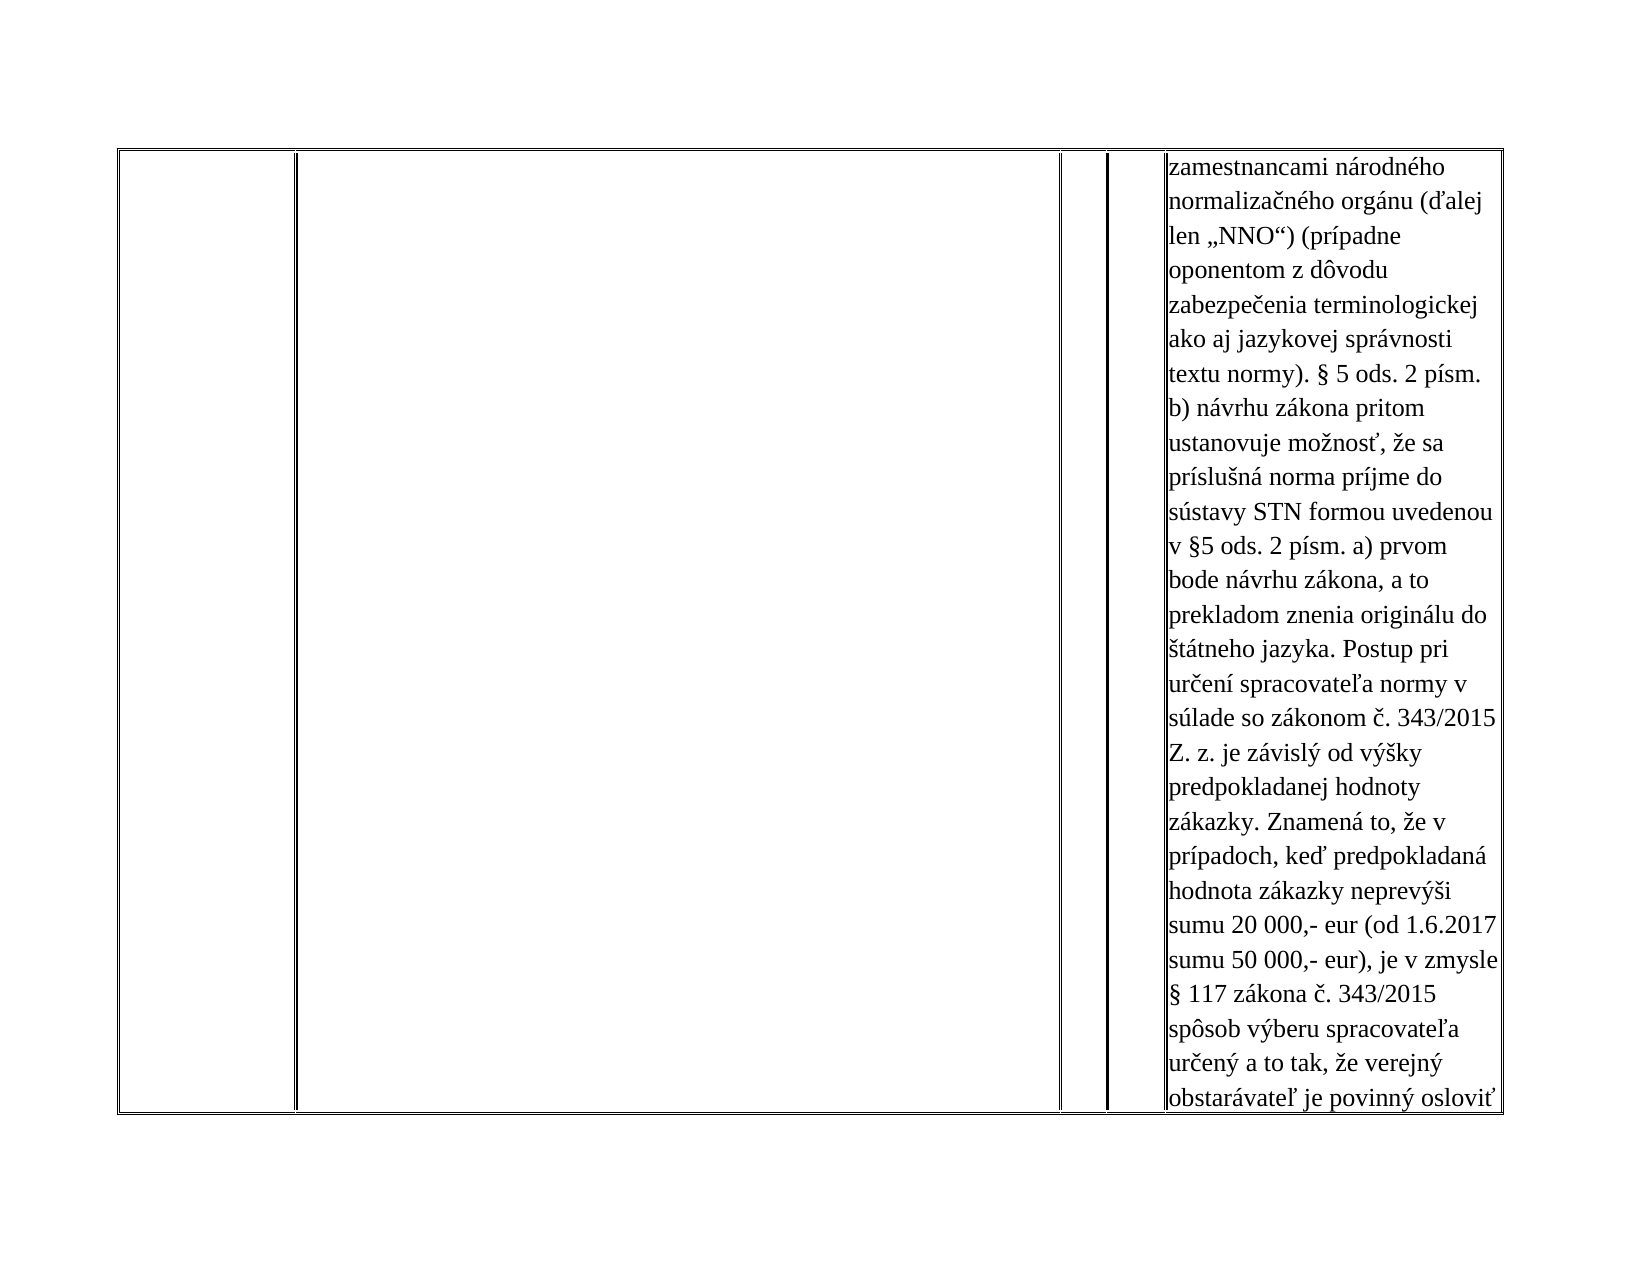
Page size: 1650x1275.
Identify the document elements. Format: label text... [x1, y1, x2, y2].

table_cell N [1107, 149, 1166, 1112]
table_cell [1166, 151, 1501, 1112]
table_cell Verejnosť [118, 149, 296, 1112]
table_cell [296, 151, 1061, 1112]
table_cell O [1061, 149, 1107, 1112]
